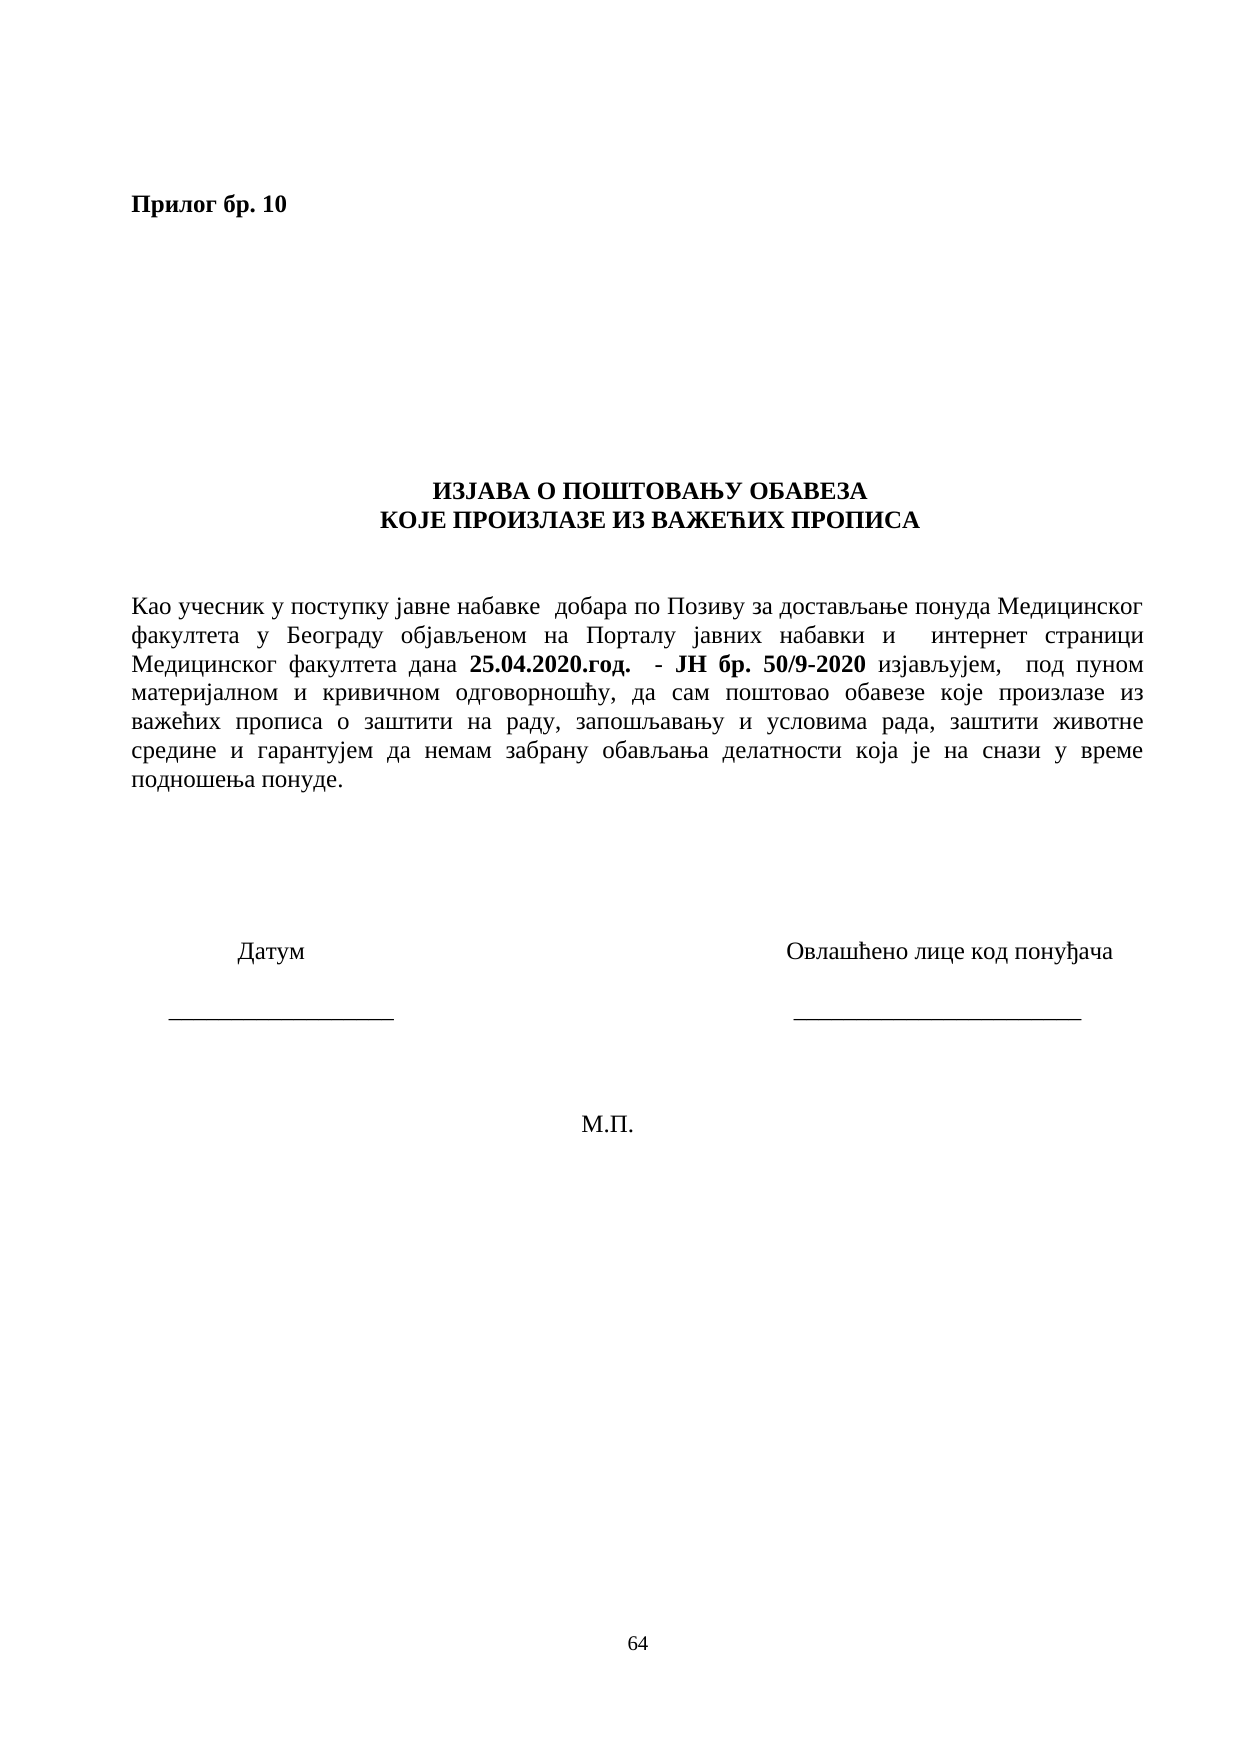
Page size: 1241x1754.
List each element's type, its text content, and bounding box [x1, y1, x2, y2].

text Датум Овлашћено лице код понуђача [169, 936, 1144, 965]
text Прилог бр. 10 [131, 189, 1144, 217]
text М.П. [506, 1109, 1144, 1137]
text __________________ _______________________ [169, 994, 1144, 1022]
text Као учесник у поступку јавне набавке добара по Позиву за достављање понуда Медицинског факултета у Београду објављеном на Порталу јавних набавки и интернет страници Медицинског факултета дана 25.04.2020.год. - ЈН бр. 50/9-2020 изјављујем, под пуном материјалном и кривичном одговорношћу, да сам поштовао обавезе које произлазе из важећих прописа о заштити на раду, запошљавању и условима рада, заштити животне средине и гарантујем да немам забрану обављања делатности која је на снази у време подношења понуде. [131, 591, 1144, 792]
text КОЈЕ ПРОИЗЛАЗЕ ИЗ ВАЖЕЋИХ ПРОПИСА [170, 505, 1105, 534]
text ИЗЈАВА О ПОШТОВАЊУ ОБАВЕЗА [170, 476, 1105, 505]
